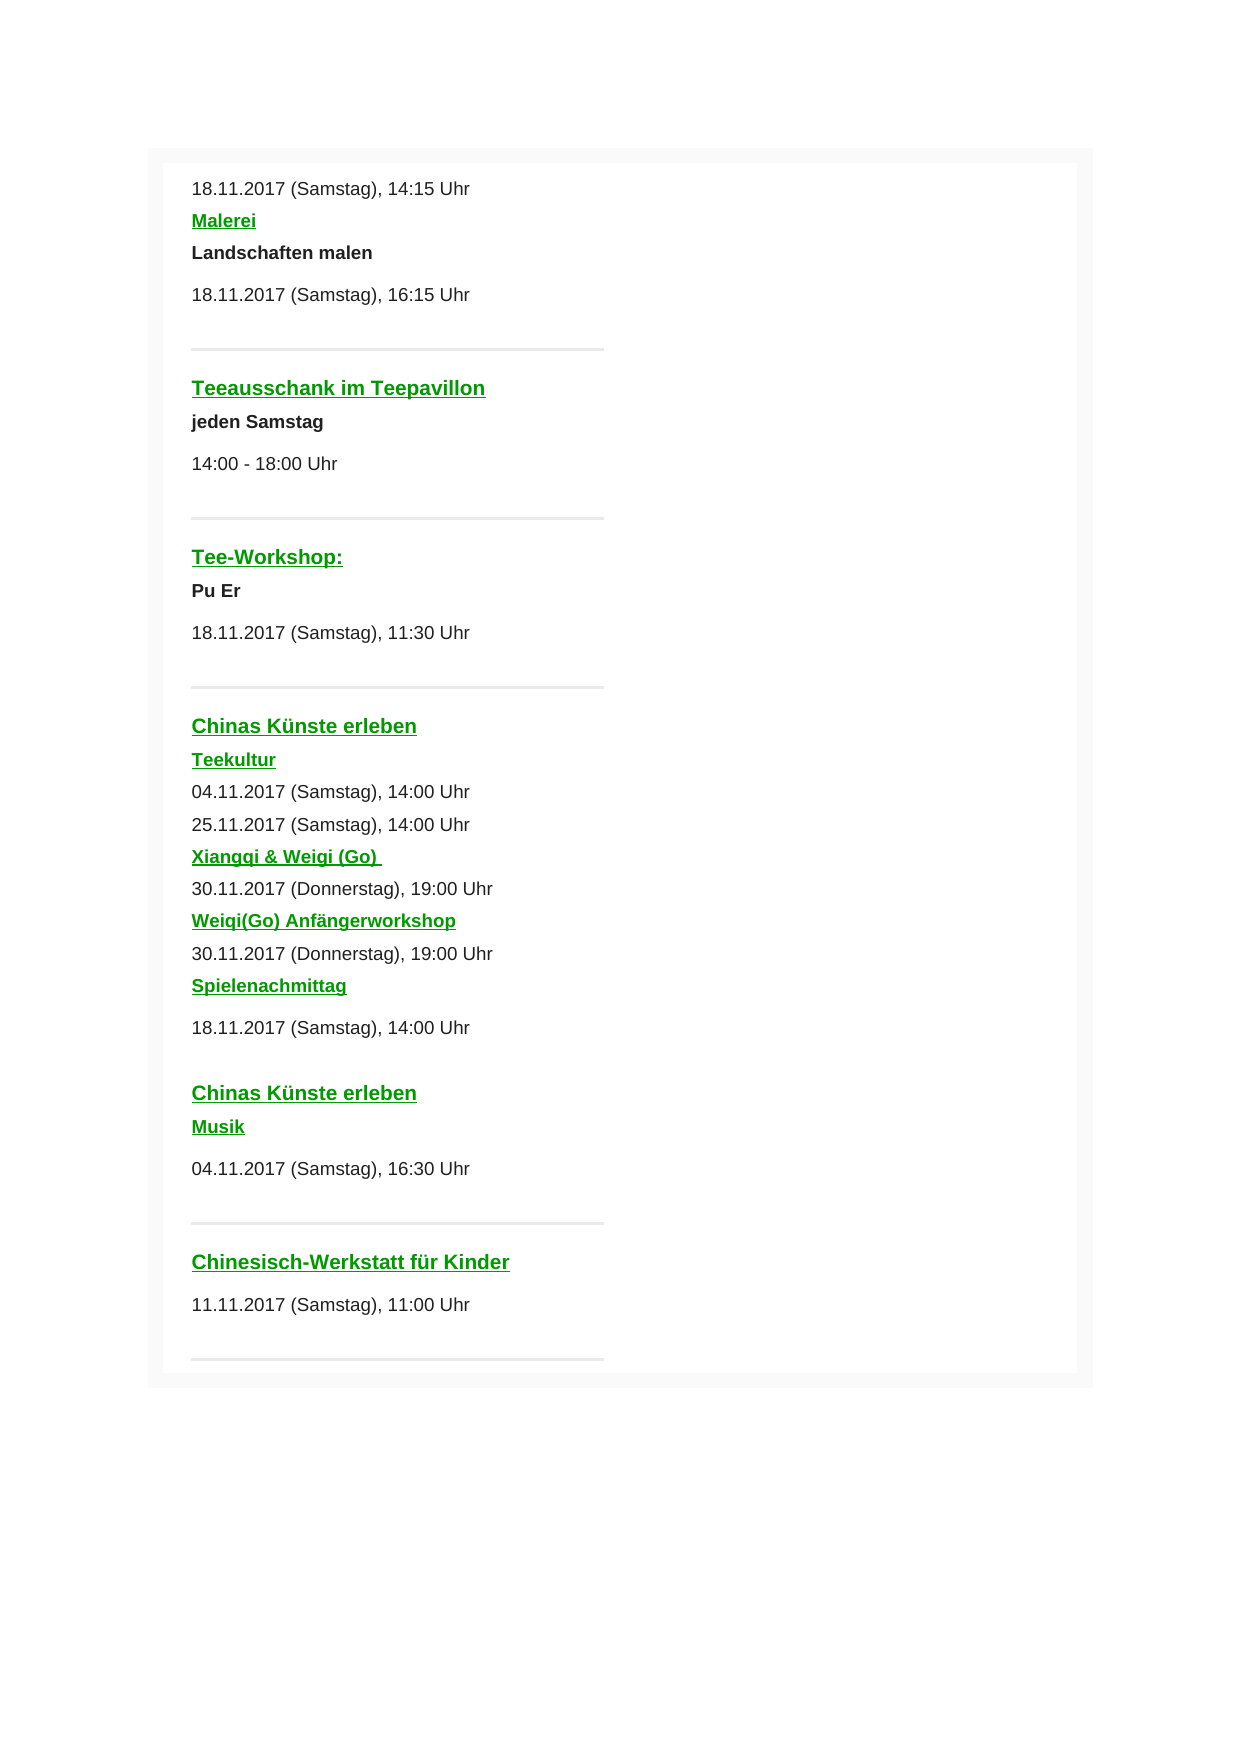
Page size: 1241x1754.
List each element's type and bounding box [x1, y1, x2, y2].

table_header [148, 148, 1093, 1388]
